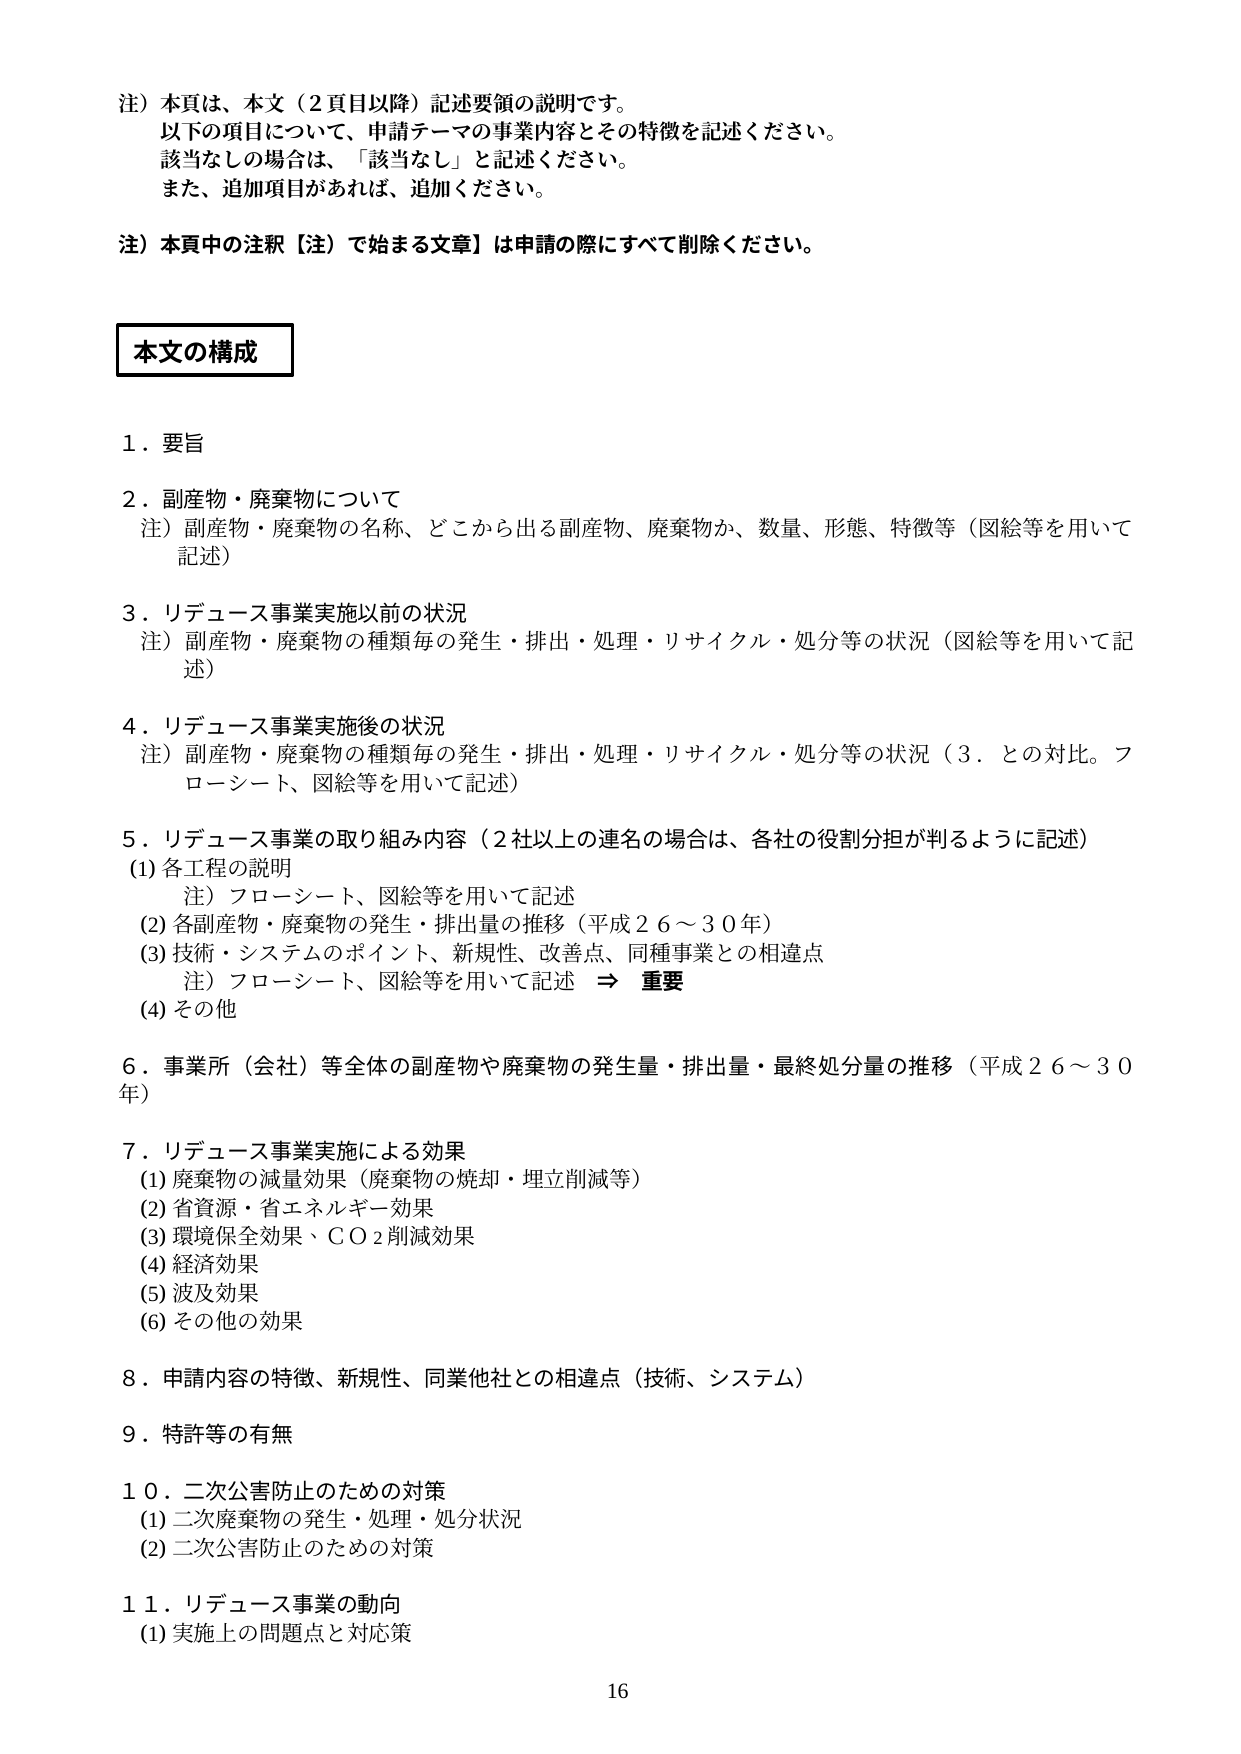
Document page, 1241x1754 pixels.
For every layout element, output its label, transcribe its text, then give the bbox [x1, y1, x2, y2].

text (4) 経済効果 [118, 1250, 1137, 1279]
text (2) 省資源・省エネルギー効果 [118, 1194, 1137, 1222]
text ４．リデュース事業実施後の状況 [118, 712, 1137, 740]
text １１．リデュース事業の動向 [118, 1590, 1137, 1619]
text １０．二次公害防止のための対策 [118, 1477, 1137, 1505]
text 注）本頁は、本文（２頁目以降）記述要領の説明です。 [118, 89, 1137, 117]
text ６．事業所（会社）等全体の副産物や廃棄物の発生量・排出量・最終処分量の推移（平成２６～３０年） [118, 1052, 1137, 1109]
text １．要旨 [118, 429, 1137, 457]
text (4) その他 [118, 995, 1137, 1024]
text 注）本頁中の注釈【注）で始まる文章】は申請の際にすべて削除ください。 [118, 230, 1137, 259]
text (6) その他の効果 [118, 1307, 1137, 1335]
text ５．リデュース事業の取り組み内容（２社以上の連名の場合は、各社の役割分担が判るように記述） [118, 825, 1137, 854]
text (2) 二次公害防止のための対策 [118, 1534, 1137, 1562]
text ８．申請内容の特徴、新規性、同業他社との相違点（技術、システム） [118, 1364, 1137, 1392]
text 注）副産物・廃棄物の種類毎の発生・排出・処理・リサイクル・処分等の状況（図絵等を用いて記述） [140, 627, 1137, 684]
text また、追加項目があれば、追加ください。 [118, 174, 1137, 202]
text (2) 各副産物・廃棄物の発生・排出量の推移（平成２６～３０年） [118, 910, 1137, 939]
text 注）フローシート、図絵等を用いて記述 [118, 882, 1137, 910]
text (1) 実施上の問題点と対応策 [118, 1619, 1137, 1647]
text ９．特許等の有無 [118, 1420, 1137, 1449]
text ３．リデュース事業実施以前の状況 [118, 599, 1137, 627]
text ２．副産物・廃棄物について [118, 485, 1137, 514]
text (5) 波及効果 [118, 1279, 1137, 1307]
text (3) 技術・システムのポイント、新規性、改善点、同種事業との相違点 [118, 939, 1137, 967]
text 注）副産物・廃棄物の種類毎の発生・排出・処理・リサイクル・処分等の状況（３．との対比。フローシート、図絵等を用いて記述） [140, 740, 1137, 797]
text (1) 各工程の説明 [118, 854, 1137, 882]
text 以下の項目について、申請テーマの事業内容とその特徴を記述ください。 [118, 117, 1137, 145]
text 該当なしの場合は、「該当なし」と記述ください。 [118, 145, 1137, 174]
text ７．リデュース事業実施による効果 [118, 1137, 1137, 1165]
text 注）フローシート、図絵等を用いて記述 ⇒ 重要 [118, 967, 1137, 995]
text (1) 二次廃棄物の発生・処理・処分状況 [118, 1505, 1137, 1534]
text 注）副産物・廃棄物の名称、どこから出る副産物、廃棄物か、数量、形態、特徴等（図絵等を用いて記述） [140, 514, 1137, 570]
text (1) 廃棄物の減量効果（廃棄物の焼却・埋立削減等） [118, 1165, 1137, 1194]
text (3) 環境保全効果、ＣＯ2 削減効果 [118, 1222, 1137, 1250]
